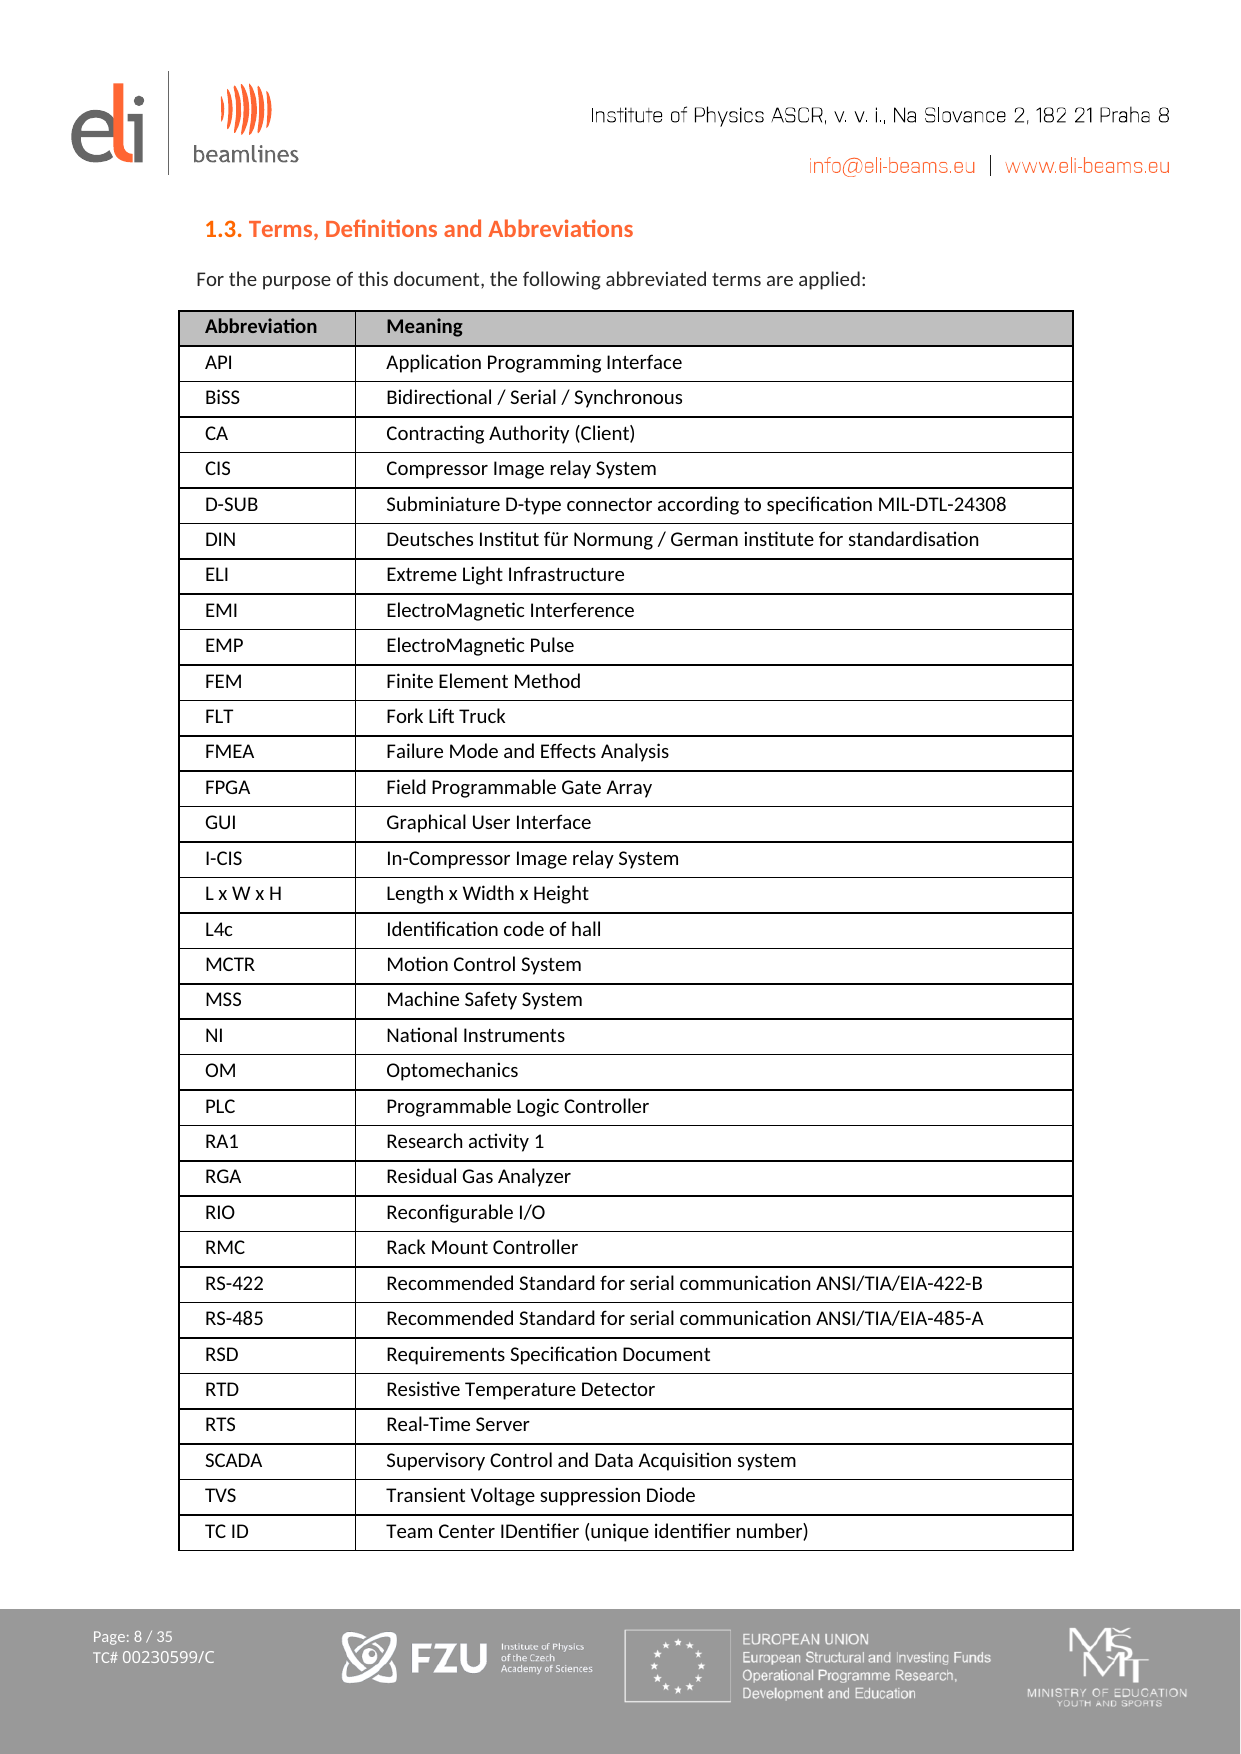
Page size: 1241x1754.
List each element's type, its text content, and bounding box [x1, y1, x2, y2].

table_cell RA1 [180, 1126, 355, 1160]
table_cell NI [180, 1020, 355, 1054]
table_cell Deutsches Institut für Normung / German institute for standardisation [356, 524, 1072, 558]
table_cell D-SUB [180, 489, 355, 522]
table_cell Motion Control System [356, 949, 1072, 983]
subtitle Terms, Definitions and Abbreviations [204, 213, 1074, 243]
table_cell EMI [180, 595, 355, 629]
table_cell API [180, 347, 355, 381]
table_cell Programmable Logic Controller [356, 1091, 1072, 1124]
table_cell L x W x H [180, 878, 355, 912]
table_cell In-Compressor Image relay System [356, 843, 1072, 877]
table_cell Subminiature D-type connector according to specification MIL-DTL-24308 [356, 489, 1072, 522]
table_cell RSD [180, 1339, 355, 1372]
table_cell RS-422 [180, 1268, 355, 1302]
table_cell FLT [180, 701, 355, 735]
table_cell Supervisory Control and Data Acquisition system [356, 1445, 1072, 1479]
table_cell Contracting Authority (Client) [356, 418, 1072, 452]
table_cell Requirements Specification Document [356, 1339, 1072, 1372]
table_cell Reconfigurable I/O [356, 1197, 1072, 1231]
table_cell BiSS [180, 382, 355, 416]
table_cell Machine Safety System [356, 985, 1072, 1018]
table_cell L4c [180, 914, 355, 947]
table_cell TC ID [180, 1516, 355, 1549]
table_cell Optomechanics [356, 1055, 1072, 1089]
table_cell Bidirectional / Serial / Synchronous [356, 382, 1072, 416]
table_cell RMC [180, 1232, 355, 1266]
table_cell SCADA [180, 1445, 355, 1479]
table_cell Finite Element Method [356, 666, 1072, 699]
table_cell ElectroMagnetic Interference [356, 595, 1072, 629]
table_cell Recommended Standard for serial communication ANSI/TIA/EIA-422-B [356, 1268, 1072, 1302]
table_cell FPGA [180, 772, 355, 806]
table_cell Team Center IDentifier (unique identifier number) [356, 1516, 1072, 1549]
table_cell Length x Width x Height [356, 878, 1072, 912]
table_cell Residual Gas Analyzer [356, 1162, 1072, 1195]
table_cell Fork Lift Truck [356, 701, 1072, 735]
table_cell PLC [180, 1091, 355, 1124]
table_cell EMP [180, 630, 355, 664]
table_cell Real-Time Server [356, 1410, 1072, 1443]
table_cell FMEA [180, 737, 355, 770]
table_cell OM [180, 1055, 355, 1089]
table_cell Transient Voltage suppression Diode [356, 1480, 1072, 1514]
table_cell Rack Mount Controller [356, 1232, 1072, 1266]
table_cell Extreme Light Infrastructure [356, 560, 1072, 593]
table_header Abbreviation [180, 312, 355, 345]
table_cell Field Programmable Gate Array [356, 772, 1072, 806]
table_cell Resistive Temperature Detector [356, 1374, 1072, 1408]
table_cell RGA [180, 1162, 355, 1195]
table_cell Research activity 1 [356, 1126, 1072, 1160]
table_cell RTS [180, 1410, 355, 1443]
table_cell ElectroMagnetic Pulse [356, 630, 1072, 664]
table_cell TVS [180, 1480, 355, 1514]
table_cell RTD [180, 1374, 355, 1408]
table_cell MSS [180, 985, 355, 1018]
table_cell CIS [180, 453, 355, 487]
table_cell Failure Mode and Effects Analysis [356, 737, 1072, 770]
table_cell Graphical User Interface [356, 807, 1072, 841]
table_cell RS-485 [180, 1303, 355, 1337]
table_cell National Instruments [356, 1020, 1072, 1054]
table_cell Identification code of hall [356, 914, 1072, 947]
table_cell I-CIS [180, 843, 355, 877]
picture [0, 1609, 1241, 1754]
table_cell MCTR [180, 949, 355, 983]
table_cell DIN [180, 524, 355, 558]
table_cell Application Programming Interface [356, 347, 1072, 381]
table_cell Compressor Image relay System [356, 453, 1072, 487]
table_cell CA [180, 418, 355, 452]
table_cell ELI [180, 560, 355, 593]
text For the purpose of this document, the following abbreviated terms are applied: [167, 266, 1074, 292]
table_cell GUI [180, 807, 355, 841]
table_cell FEM [180, 666, 355, 699]
table_cell RIO [180, 1197, 355, 1231]
table_header Meaning [356, 312, 1072, 345]
table_cell Recommended Standard for serial communication ANSI/TIA/EIA-485-A [356, 1303, 1072, 1337]
